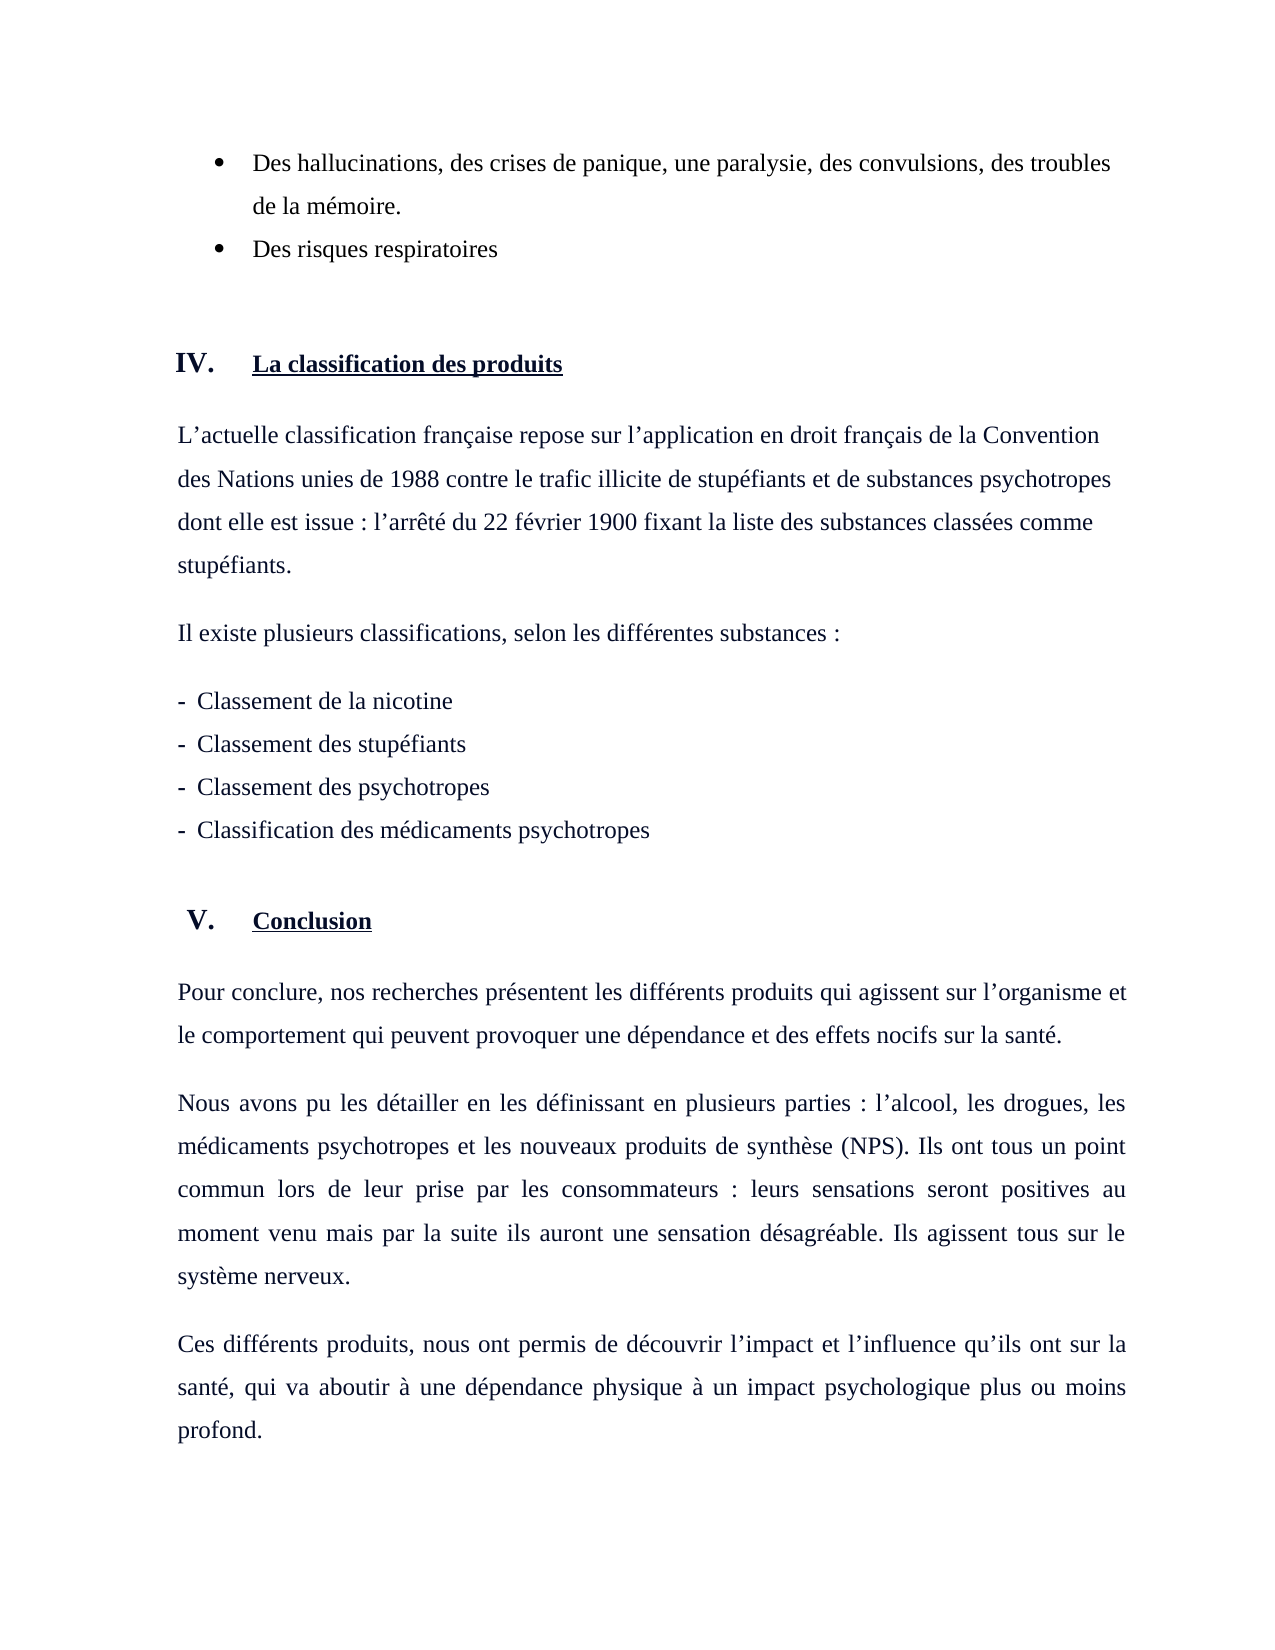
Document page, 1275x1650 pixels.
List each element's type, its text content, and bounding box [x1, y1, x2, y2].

list La classification des produits [215, 345, 1127, 379]
list Classement des stupéfiants [177, 729, 1127, 758]
text L’actuelle classification française repose sur l’application en droit français de la Convention des Nations unies de 1988 contre le trafic illicite de stupéfiants et de substances psychotropes dont elle est issue : l’arrêté du 22 février 1900 fixant la liste des substances classées comme stupéfiants. [177, 421, 1127, 579]
text Ces différents produits, nous ont permis de découvrir l’impact et l’influence qu’ils ont sur la santé, qui va aboutir à une dépendance physique à un impact psychologique plus ou moins profond. [177, 1329, 1127, 1444]
text Pour conclure, nos recherches présentent les différents produits qui agissent sur l’organisme et le comportement qui peuvent provoquer une dépendance et des effets nocifs sur la santé. [177, 977, 1127, 1049]
list Des hallucinations, des crises de panique, une paralysie, des convulsions, des troubles de la mémoire. [215, 148, 1127, 219]
list Classification des médicaments psychotropes [177, 816, 1127, 844]
text Il existe plusieurs classifications, selon les différentes substances : [177, 618, 1127, 647]
text Nous avons pu les détailler en les définissant en plusieurs parties : l’alcool, les drogues, les médicaments psychotropes et les nouveaux produits de synthèse (NPS). Ils ont tous un point commun lors de leur prise par les consommateurs : leurs sensations seront positives au moment venu mais par la suite ils auront une sensation désagréable. Ils agissent tous sur le système nerveux. [177, 1088, 1127, 1289]
list Conclusion [215, 902, 1127, 935]
list Classement des psychotropes [177, 772, 1127, 801]
list Classement de la nicotine [177, 686, 1127, 715]
list Des risques respiratoires [215, 234, 1127, 263]
